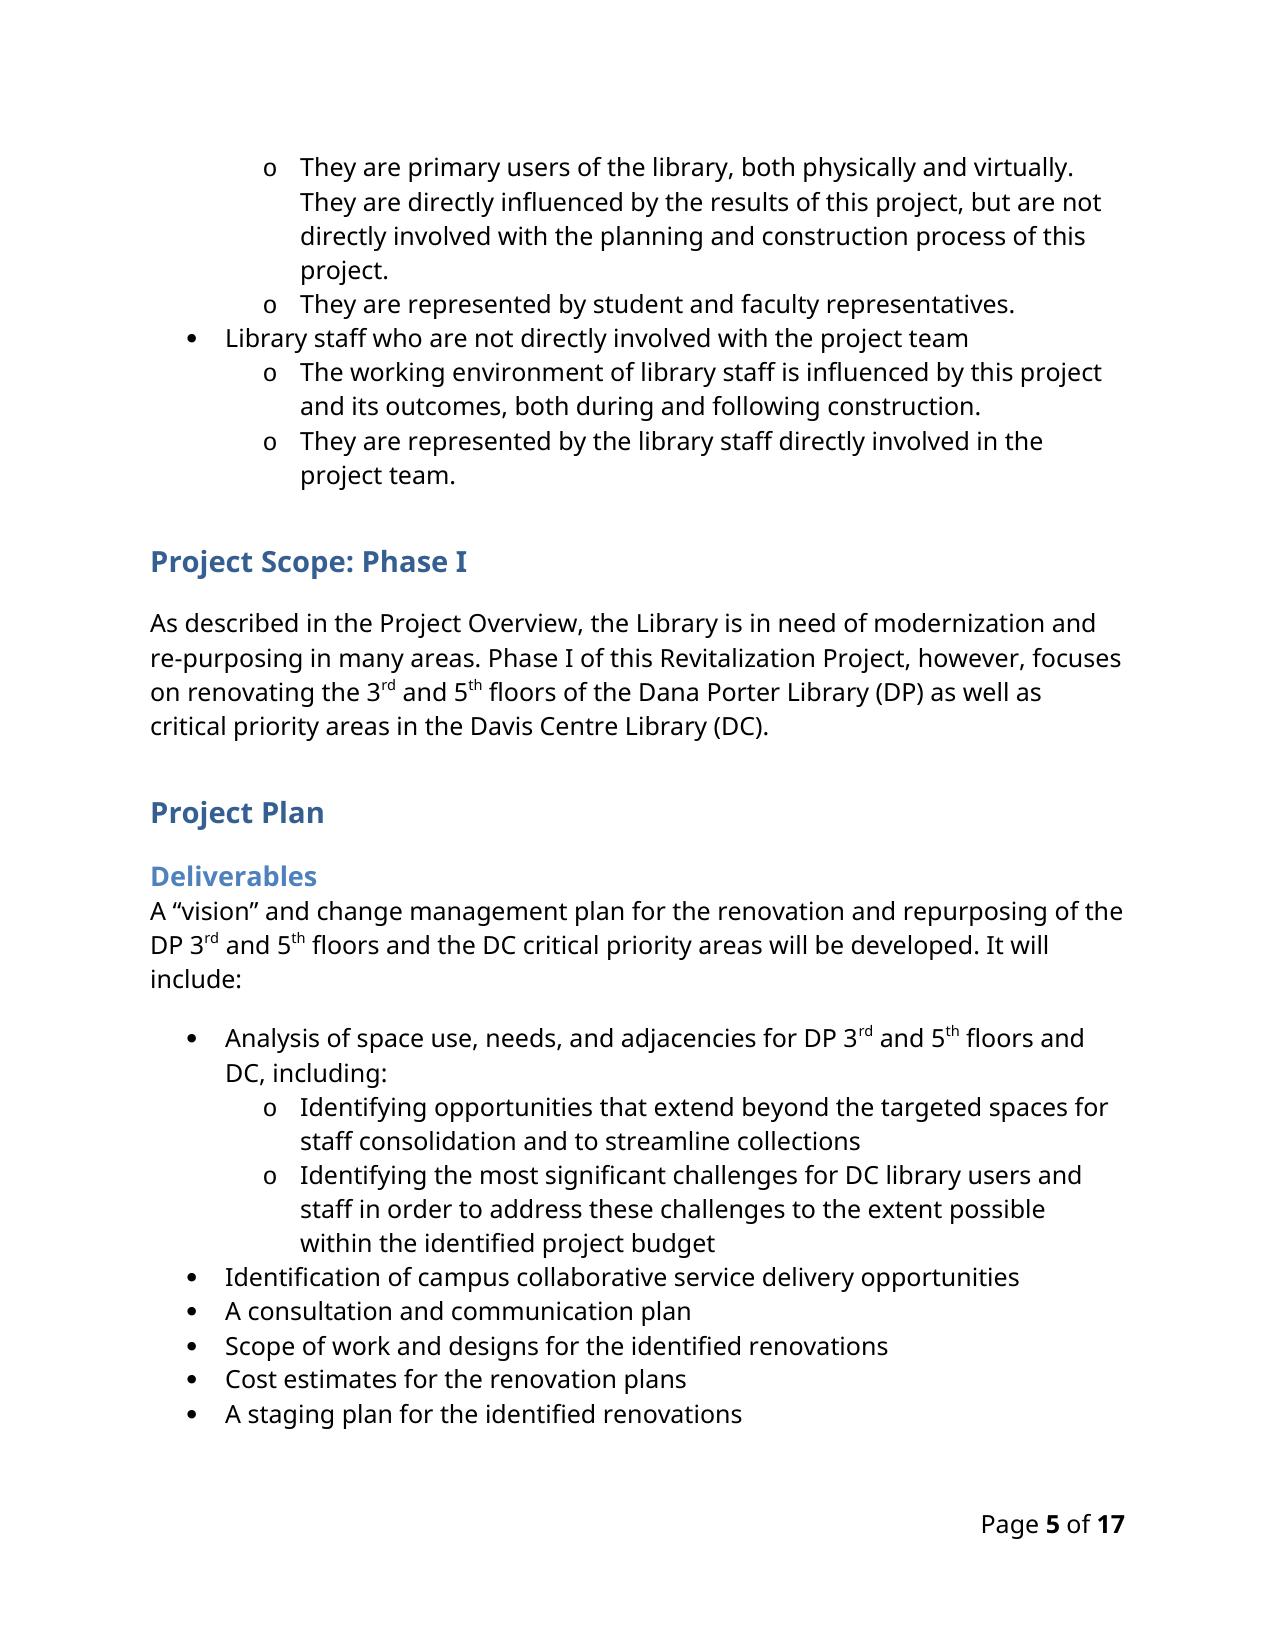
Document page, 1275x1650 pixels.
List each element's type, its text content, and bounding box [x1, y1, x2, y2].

list Cost estimates for the renovation plans [187, 1362, 1125, 1396]
text As described in the Project Overview, the Library is in need of modernization and re-purposing in many areas. Phase I of this Revitalization Project, however, focuses on renovating the 3rd and 5th floors of the Dana Porter Library (DP) as well as critical priority areas in the Davis Centre Library (DC). [150, 606, 1125, 742]
list They are primary users of the library, both physically and virtually. They are directly influenced by the results of this project, but are not directly involved with the planning and construction process of this project. [262, 150, 1125, 286]
list They are represented by the library staff directly involved in the project team. [262, 423, 1125, 491]
subtitle Project Plan [150, 792, 1125, 832]
text A “vision” and change management plan for the renovation and repurposing of the DP 3rd and 5th floors and the DC critical priority areas will be developed. It will include: [150, 894, 1125, 996]
list Library staff who are not directly involved with the project team [187, 321, 1125, 355]
list A consultation and communication plan [187, 1294, 1125, 1328]
subtitle Project Scope: Phase I [150, 541, 1125, 581]
list A staging plan for the identified renovations [187, 1396, 1125, 1430]
list Identifying opportunities that extend beyond the targeted spaces for staff consolidation and to streamline collections [262, 1089, 1125, 1158]
list Analysis of space use, needs, and adjacencies for DP 3rd and 5th floors and DC, including: [187, 1021, 1125, 1089]
list Scope of work and designs for the identified renovations [187, 1328, 1125, 1362]
list They are represented by student and faculty representatives. [262, 286, 1125, 321]
list Identification of campus collaborative service delivery opportunities [187, 1260, 1125, 1294]
list The working environment of library staff is influenced by this project and its outcomes, both during and following construction. [262, 355, 1125, 423]
subtitle Deliverables [150, 857, 1125, 894]
list Identifying the most significant challenges for DC library users and staff in order to address these challenges to the extent possible within the identified project budget [262, 1158, 1125, 1260]
